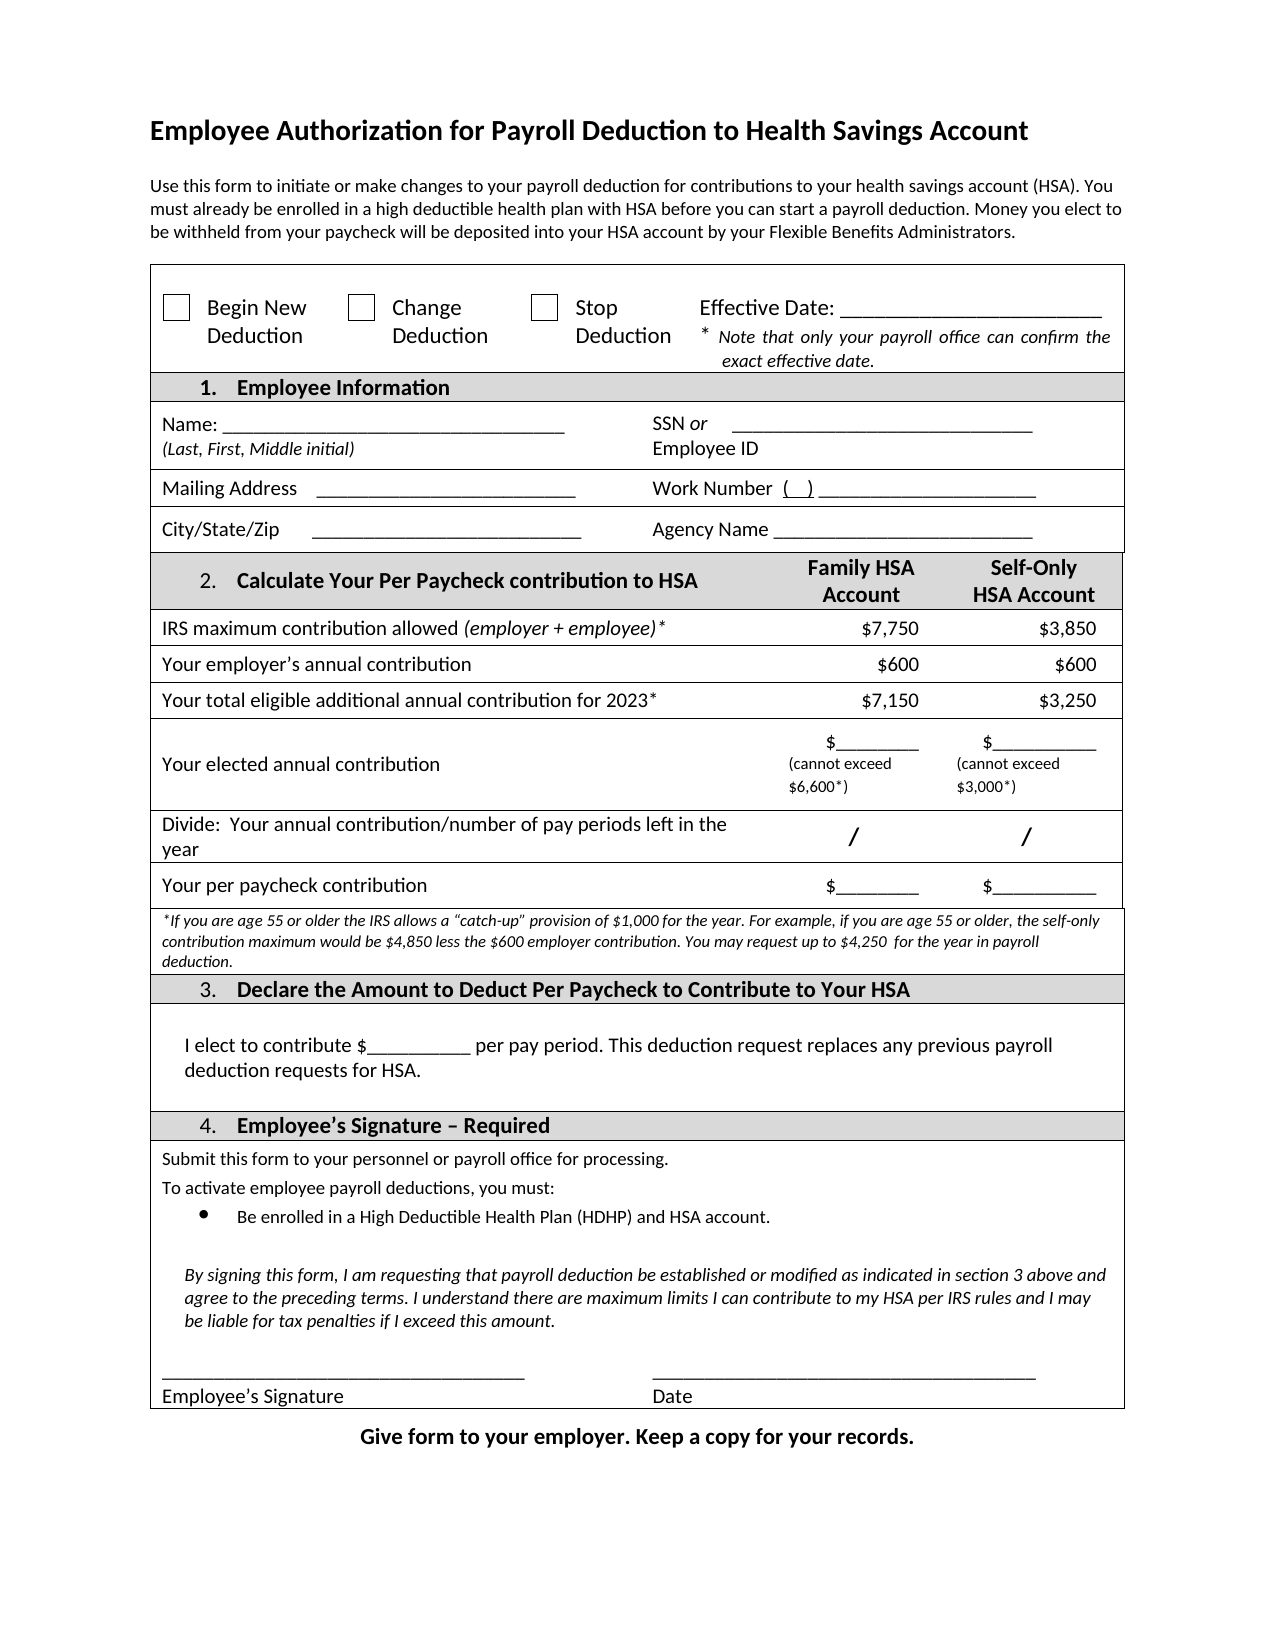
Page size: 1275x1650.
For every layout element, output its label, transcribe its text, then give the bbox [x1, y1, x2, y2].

table_header Stop Deduction [519, 265, 688, 372]
table_cell $________ [777, 863, 945, 907]
table_cell $________ (cannot exceed $6,600*) [777, 719, 945, 810]
table_cell / [945, 811, 1122, 862]
table_cell I elect to contribute $__________ per pay period. This deduction request replaces any previous payroll deduction requests for HSA. [151, 1004, 1124, 1111]
table_cell Self-Only HSA Account [945, 553, 1122, 609]
table_cell Your total eligible additional annual contribution for 2023* [151, 683, 777, 718]
table_cell Family HSA Account [777, 553, 945, 609]
table_cell SSN or _____________________________ Employee ID [641, 402, 1124, 469]
table_cell $600 [945, 646, 1122, 682]
table_cell Mailing Address _________________________ [151, 470, 641, 506]
table_cell *If you are age 55 or older the IRS allows a “catch-up” provision of $1,000 for the year. For example, if you are age 55 or older, the self-only contribution maximum would be $4,850 less the $600 employer contribution. You may request up to $4,250 for the year in payroll deduction. [151, 909, 1124, 974]
table_cell $3,850 [945, 610, 1122, 645]
table_cell Name: _________________________________ (Last, First, Middle initial) [151, 402, 641, 469]
table_cell $__________ [945, 863, 1122, 907]
table_cell _____________________________________ Date [641, 1332, 1124, 1408]
table_cell ___________________________________ Employee’s Signature [151, 1332, 641, 1408]
table_cell City/State/Zip __________________________ [151, 507, 641, 552]
table_header Change Deduction [336, 265, 519, 372]
table_header Effective Date: _______________________ * Note that only your payroll office can confirm the exact effective date. [688, 265, 1124, 372]
table_cell Your employer’s annual contribution [151, 646, 777, 682]
table_cell $3,250 [945, 683, 1122, 718]
table_cell Divide: Your annual contribution/number of pay periods left in the year [151, 811, 777, 862]
text Give form to your employer. Keep a copy for your records. [150, 1422, 1125, 1450]
table_cell Your elected annual contribution [151, 719, 777, 810]
table_cell Submit this form to your personnel or payroll office for processing. To activate employee payroll deductions, you must: Be enrolled in a High Deductible Health Plan (HDHP) and HSA account. [151, 1141, 1124, 1263]
table_cell Employee’s Signature – Required [151, 1112, 1124, 1140]
table_cell By signing this form, I am requesting that payroll deduction be established or modified as indicated in section 3 above and agree to the preceding terms. I understand there are maximum limits I can contribute to my HSA per IRS rules and I may be liable for tax penalties if I exceed this amount. [151, 1263, 1124, 1332]
table_cell / [777, 811, 945, 862]
table_cell $7,750 [777, 610, 945, 645]
table_cell IRS maximum contribution allowed (employer + employee)* [151, 610, 777, 645]
text Employee Authorization for Payroll Deduction to Health Savings Account [150, 112, 1125, 148]
table_cell Your per paycheck contribution [151, 863, 777, 907]
table_cell $__________ (cannot exceed $3,000*) [945, 719, 1122, 810]
table_cell Agency Name _________________________ [641, 507, 1124, 552]
table_cell Calculate Your Per Paycheck contribution to HSA [151, 553, 777, 609]
table_cell $7,150 [777, 683, 945, 718]
table_header Begin New Deduction [151, 265, 336, 372]
table_cell Work Number ( ) _____________________ [641, 470, 1124, 506]
table_cell Declare the Amount to Deduct Per Paycheck to Contribute to Your HSA [151, 975, 1124, 1003]
table_cell Employee Information [151, 373, 1124, 401]
table_cell $600 [777, 646, 945, 682]
text Use this form to initiate or make changes to your payroll deduction for contributions to your health savings account (HSA). You must already be enrolled in a high deductible health plan with HSA before you can start a payroll deduction. Money you elect to be withheld from your paycheck will be deposited into your HSA account by your Flexible Benefits Administrators. [150, 174, 1125, 243]
